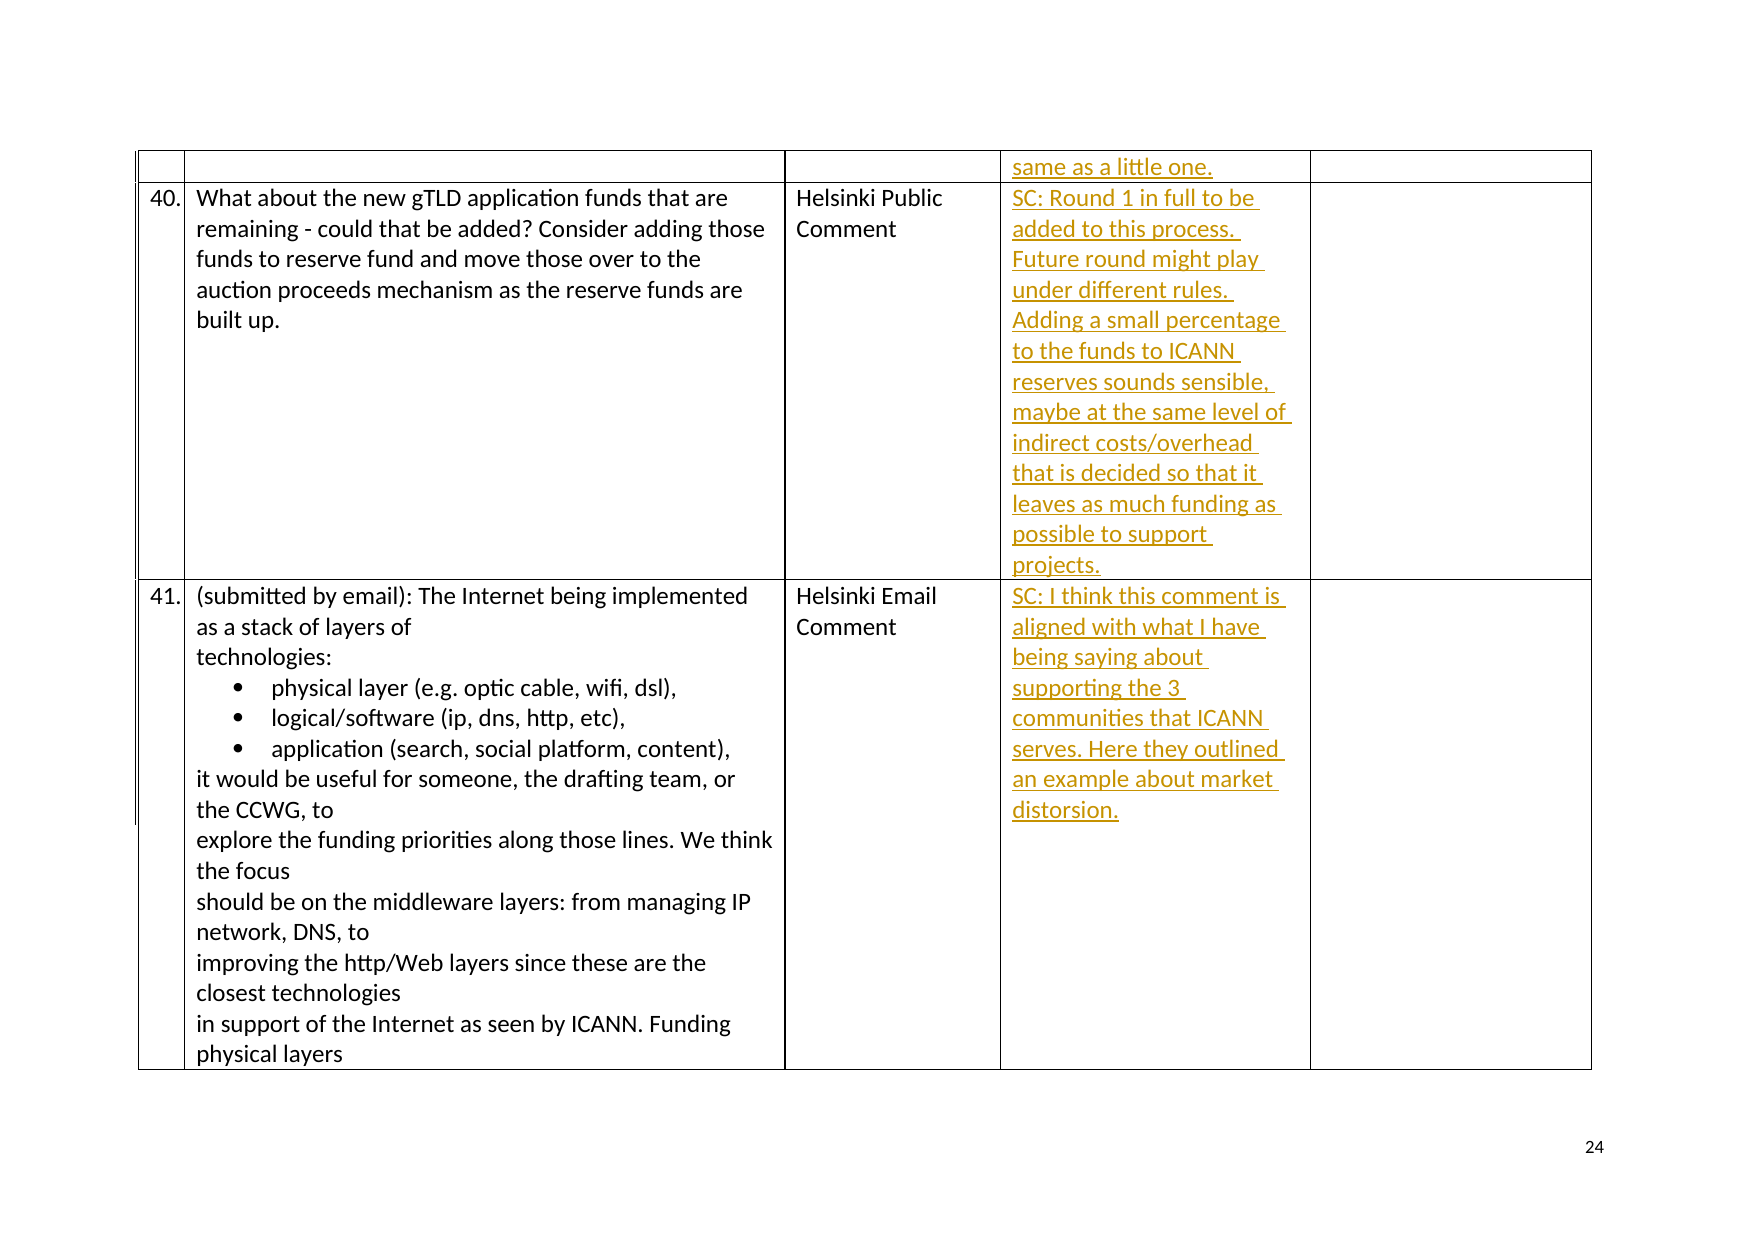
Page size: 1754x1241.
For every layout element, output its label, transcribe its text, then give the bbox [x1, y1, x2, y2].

table_cell [139, 580, 184, 1069]
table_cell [185, 151, 784, 182]
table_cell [786, 151, 1000, 182]
table_cell [1001, 151, 1310, 182]
table_cell [1001, 183, 1310, 579]
table_cell [1311, 580, 1591, 1069]
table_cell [185, 580, 784, 1069]
table_cell [1001, 580, 1310, 1069]
table_cell Helsinki Public Comment [786, 183, 1000, 579]
table_cell What about the new gTLD application funds that are remaining - could that be added? Consider adding those funds to reserve fund and move those over to the auction proceeds mechanism as the reserve funds are built up. [185, 183, 784, 579]
table_cell [139, 183, 184, 579]
table_cell [139, 151, 184, 182]
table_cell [786, 580, 1000, 1069]
table_cell [1311, 183, 1591, 579]
table_cell [1311, 151, 1591, 182]
